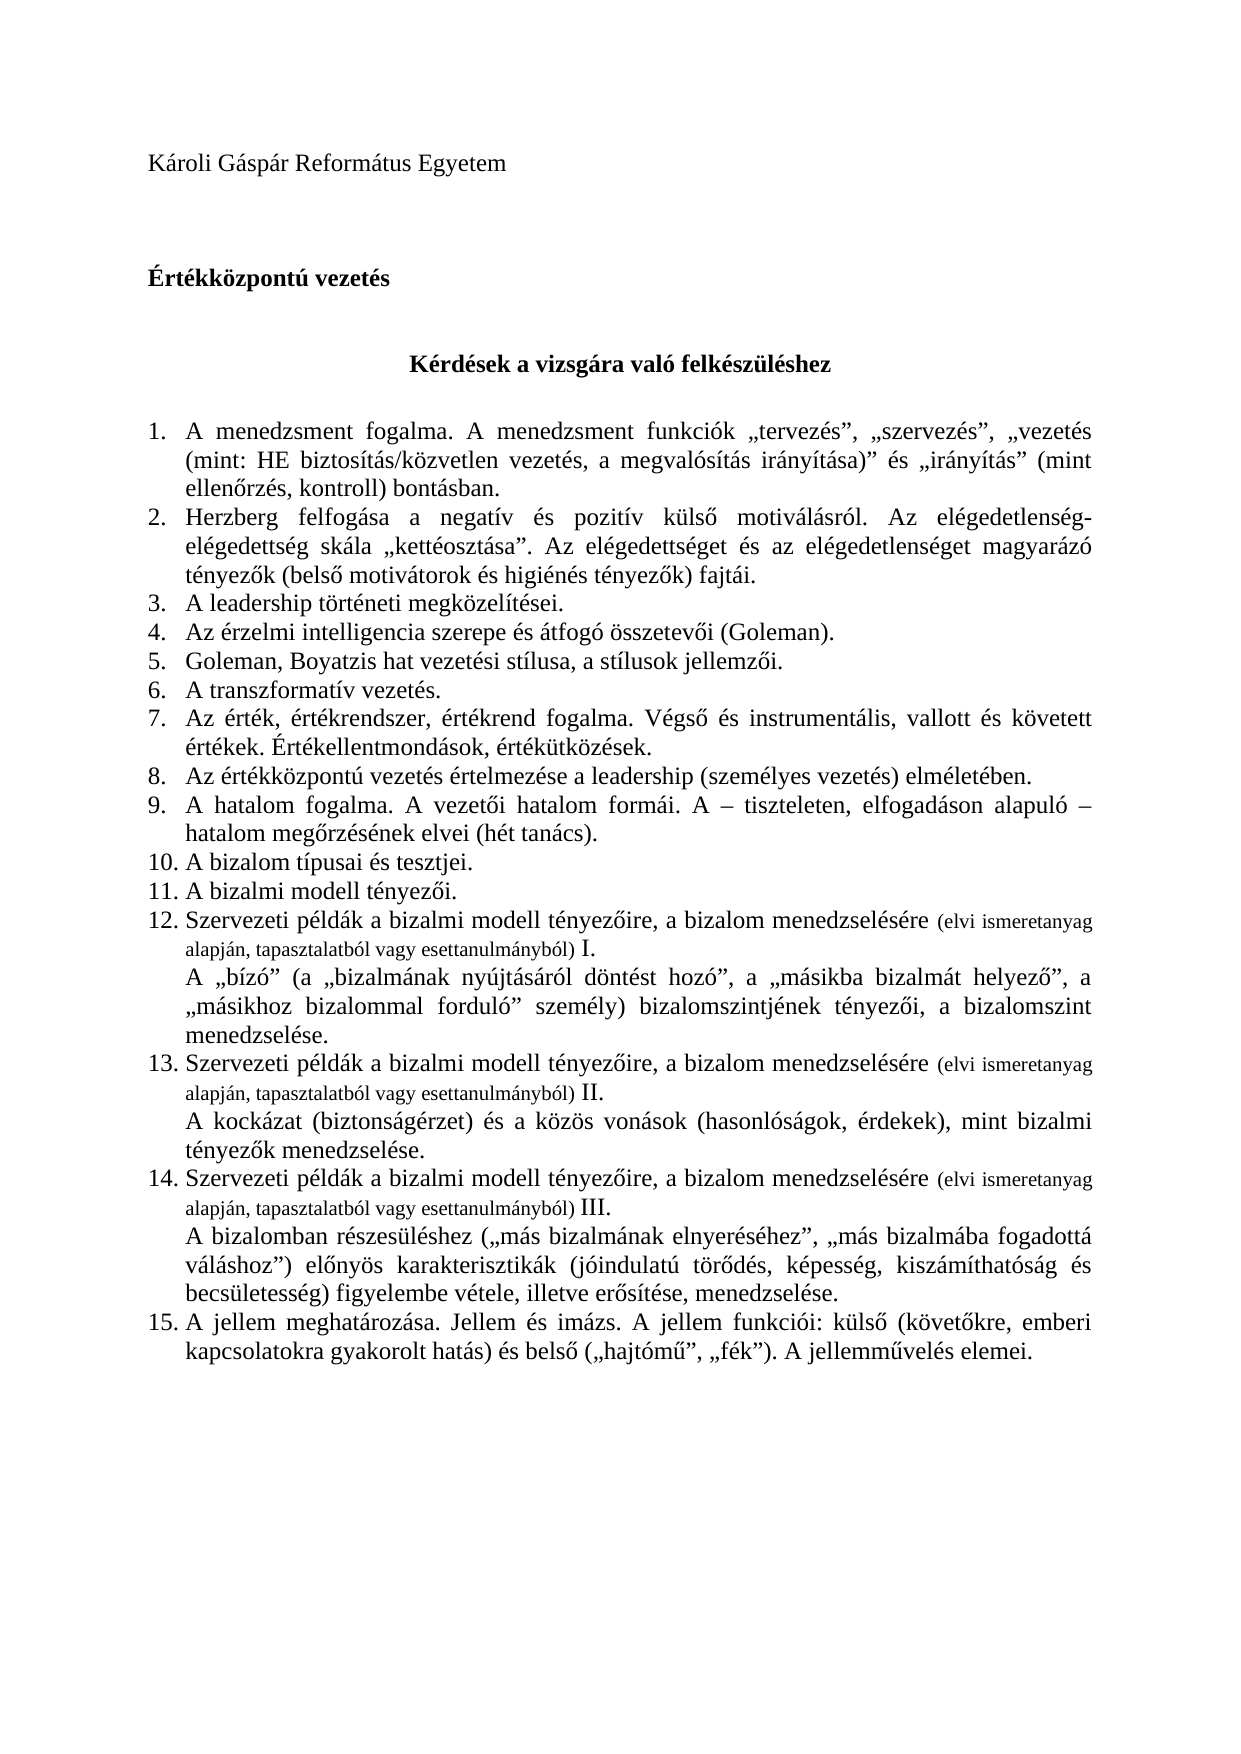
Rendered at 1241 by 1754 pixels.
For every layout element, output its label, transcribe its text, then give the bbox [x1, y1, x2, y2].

text Értékközpontú vezetés [148, 263, 1093, 291]
list Szervezeti példák a bizalmi modell tényezőire, a bizalom menedzselésére (elvi ismeretanyag alapján, tapasztalatból vagy esettanulmányból) I. [148, 905, 1093, 962]
list Az érzelmi intelligencia szerepe és átfogó összetevői (Goleman). [148, 617, 1093, 646]
list Szervezeti példák a bizalmi modell tényezőire, a bizalom menedzselésére (elvi ismeretanyag alapján, tapasztalatból vagy esettanulmányból) II. [148, 1048, 1093, 1106]
list Az értékközpontú vezetés értelmezése a leadership (személyes vezetés) elméletében. [148, 761, 1093, 790]
list A jellem meghatározása. Jellem és imázs. A jellem funkciói: külső (követőkre, emberi kapcsolatokra gyakorolt hatás) és belső („hajtómű”, „fék”). A jellemművelés elemei. [148, 1307, 1093, 1365]
list A bizalmi modell tényezői. [148, 876, 1093, 905]
list Az érték, értékrendszer, értékrend fogalma. Végső és instrumentális, vallott és követett értékek. Értékellentmondások, értékütközések. [148, 703, 1093, 761]
list Goleman, Boyatzis hat vezetési stílusa, a stílusok jellemzői. [148, 646, 1093, 675]
list A leadership történeti megközelítései. [148, 588, 1093, 617]
list A kockázat (biztonságérzet) és a közös vonások (hasonlóságok, érdekek), mint bizalmi tényezők menedzselése. [185, 1106, 1093, 1163]
list A menedzsment fogalma. A menedzsment funkciók „tervezés”, „szervezés”, „vezetés (mint: HE biztosítás/közvetlen vezetés, a megvalósítás irányítása)” és „irányítás” (mint ellenőrzés, kontroll) bontásban. [148, 416, 1093, 502]
list Szervezeti példák a bizalmi modell tényezőire, a bizalom menedzselésére (elvi ismeretanyag alapján, tapasztalatból vagy esettanulmányból) III. [148, 1163, 1093, 1221]
list A bizalom típusai és tesztjei. [148, 847, 1093, 876]
text A „bízó” (a „bizalmának nyújtásáról döntést hozó”, a „másikba bizalmát helyező”, a „másikhoz bizalommal forduló” személy) bizalomszintjének tényezői, a bizalomszint menedzselése. [185, 962, 1093, 1048]
list A hatalom fogalma. A vezetői hatalom formái. A – tiszteleten, elfogadáson alapuló – hatalom megőrzésének elvei (hét tanács). [148, 790, 1093, 847]
text Károli Gáspár Református Egyetem [148, 148, 1093, 176]
list Herzberg felfogása a negatív és pozitív külső motiválásról. Az elégedetlenség-elégedettség skála „kettéosztása”. Az elégedettséget és az elégedetlenséget magyarázó tényezők (belső motivátorok és higiénés tényezők) fajtái. [148, 502, 1093, 588]
list A bizalomban részesüléshez („más bizalmának elnyeréséhez”, „más bizalmába fogadottá váláshoz”) előnyös karakterisztikák (jóindulatú törődés, képesség, kiszámíthatóság és becsületesség) figyelembe vétele, illetve erősítése, menedzselése. [185, 1221, 1093, 1307]
list A transzformatív vezetés. [148, 675, 1093, 703]
text Kérdések a vizsgára való felkészüléshez [148, 349, 1093, 378]
